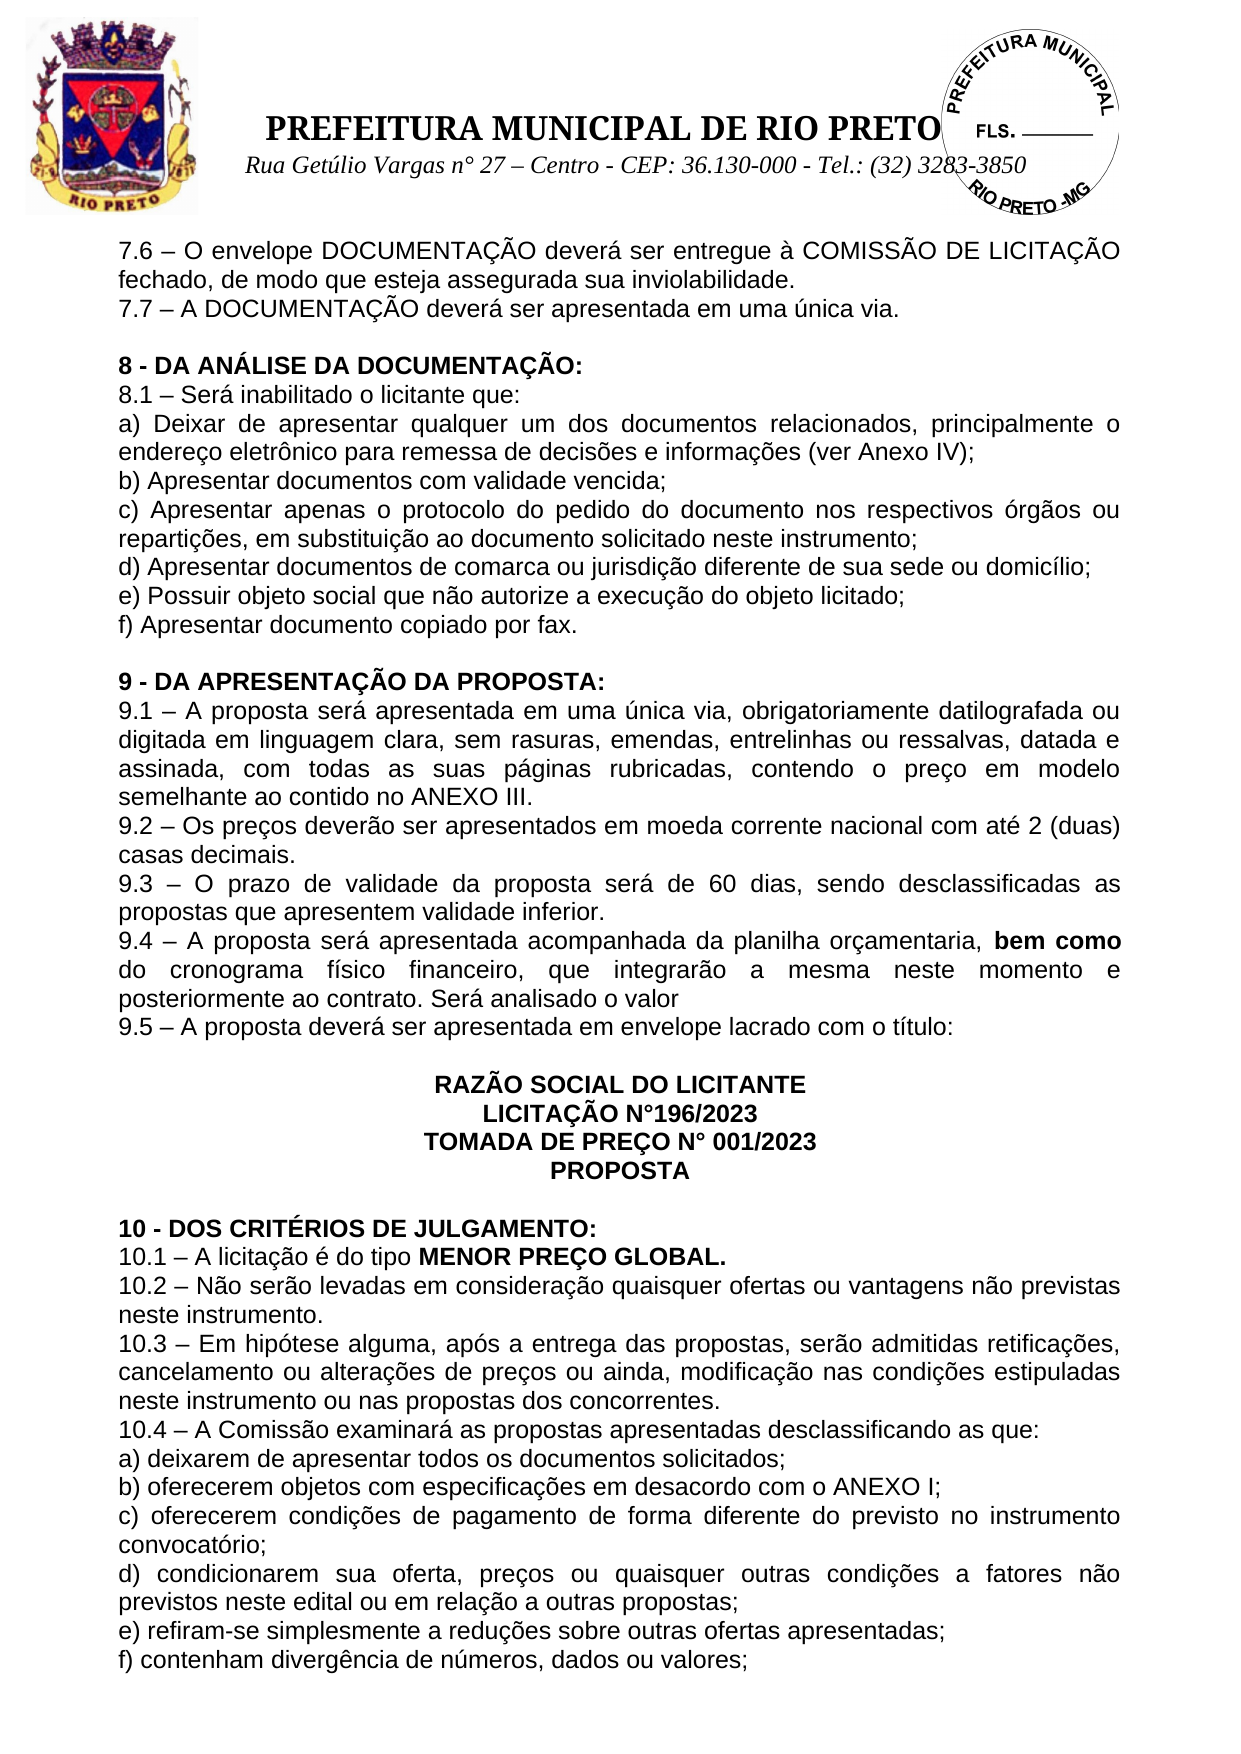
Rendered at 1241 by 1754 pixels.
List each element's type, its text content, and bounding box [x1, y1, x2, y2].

text a) Deixar de apresentar qualquer um dos documentos relacionados, principalmente o endereço eletrônico para remessa de decisões e informações (ver Anexo IV); [118, 409, 1122, 466]
text c) Apresentar apenas o protocolo do pedido do documento nos respectivos órgãos ou repartições, em substituição ao documento solicitado neste instrumento; [118, 495, 1122, 552]
text 10.1 – A licitação é do tipo MENOR PREÇO GLOBAL. [118, 1242, 1122, 1271]
text b) oferecerem objetos com especificações em desacordo com o ANEXO I; [118, 1472, 1122, 1501]
text b) Apresentar documentos com validade vencida; [118, 466, 1122, 495]
text 9.3 – O prazo de validade da proposta será de 60 dias, sendo desclassificadas as propostas que apresentem validade inferior. [118, 869, 1122, 926]
text RAZÃO SOCIAL DO LICITANTE [118, 1070, 1122, 1099]
text c) oferecerem condições de pagamento de forma diferente do previsto no instrumento convocatório; [118, 1501, 1122, 1559]
text 9 - DA APRESENTAÇÃO DA PROPOSTA: [118, 667, 1122, 696]
text 8 - DA ANÁLISE DA DOCUMENTAÇÃO: [118, 351, 1122, 380]
text 10.4 – A Comissão examinará as propostas apresentadas desclassificando as que: [118, 1415, 1122, 1444]
text 9.1 – A proposta será apresentada em uma única via, obrigatoriamente datilografada ou digitada em linguagem clara, sem rasuras, emendas, entrelinhas ou ressalvas, datada e assinada, com todas as suas páginas rubricadas, contendo o preço em modelo semelhante ao contido no ANEXO III. [118, 696, 1122, 811]
text 8.1 – Será inabilitado o licitante que: [118, 380, 1122, 409]
text 9.5 – A proposta deverá ser apresentada em envelope lacrado com o título: [118, 1012, 1122, 1041]
text 10 - DOS CRITÉRIOS DE JULGAMENTO: [118, 1214, 1122, 1242]
text f) Apresentar documento copiado por fax. [118, 610, 1122, 639]
text f) contenham divergência de números, dados ou valores; [118, 1645, 1122, 1674]
text 7.7 – A DOCUMENTAÇÃO deverá ser apresentada em uma única via. [118, 294, 1122, 322]
text a) deixarem de apresentar todos os documentos solicitados; [118, 1444, 1122, 1472]
text 10.2 – Não serão levadas em consideração quaisquer ofertas ou vantagens não previstas neste instrumento. [118, 1271, 1122, 1329]
picture [25, 17, 199, 215]
text e) refiram-se simplesmente a reduções sobre outras ofertas apresentadas; [118, 1616, 1122, 1645]
text d) condicionarem sua oferta, preços ou quaisquer outras condições a fatores não previstos neste edital ou em relação a outras propostas; [118, 1559, 1122, 1616]
text 9.4 – A proposta será apresentada acompanhada da planilha orçamentaria, bem como do cronograma físico financeiro, que integrarão a mesma neste momento e posteriormente ao contrato. Será analisado o valor [118, 926, 1122, 1012]
text LICITAÇÃO N°196/2023 [118, 1099, 1122, 1127]
picture [941, 29, 1119, 215]
text d) Apresentar documentos de comarca ou jurisdição diferente de sua sede ou domicílio; [118, 552, 1122, 581]
text 10.3 – Em hipótese alguma, após a entrega das propostas, serão admitidas retificações, cancelamento ou alterações de preços ou ainda, modificação nas condições estipuladas neste instrumento ou nas propostas dos concorrentes. [118, 1329, 1122, 1415]
text TOMADA DE PREÇO N° 001/2023 [118, 1127, 1122, 1156]
text 9.2 – Os preços deverão ser apresentados em moeda corrente nacional com até 2 (duas) casas decimais. [118, 811, 1122, 869]
text e) Possuir objeto social que não autorize a execução do objeto licitado; [118, 581, 1122, 610]
text PROPOSTA [118, 1156, 1122, 1185]
text 7.6 – O envelope DOCUMENTAÇÃO deverá ser entregue à COMISSÃO DE LICITAÇÃO fechado, de modo que esteja assegurada sua inviolabilidade. [118, 236, 1122, 294]
